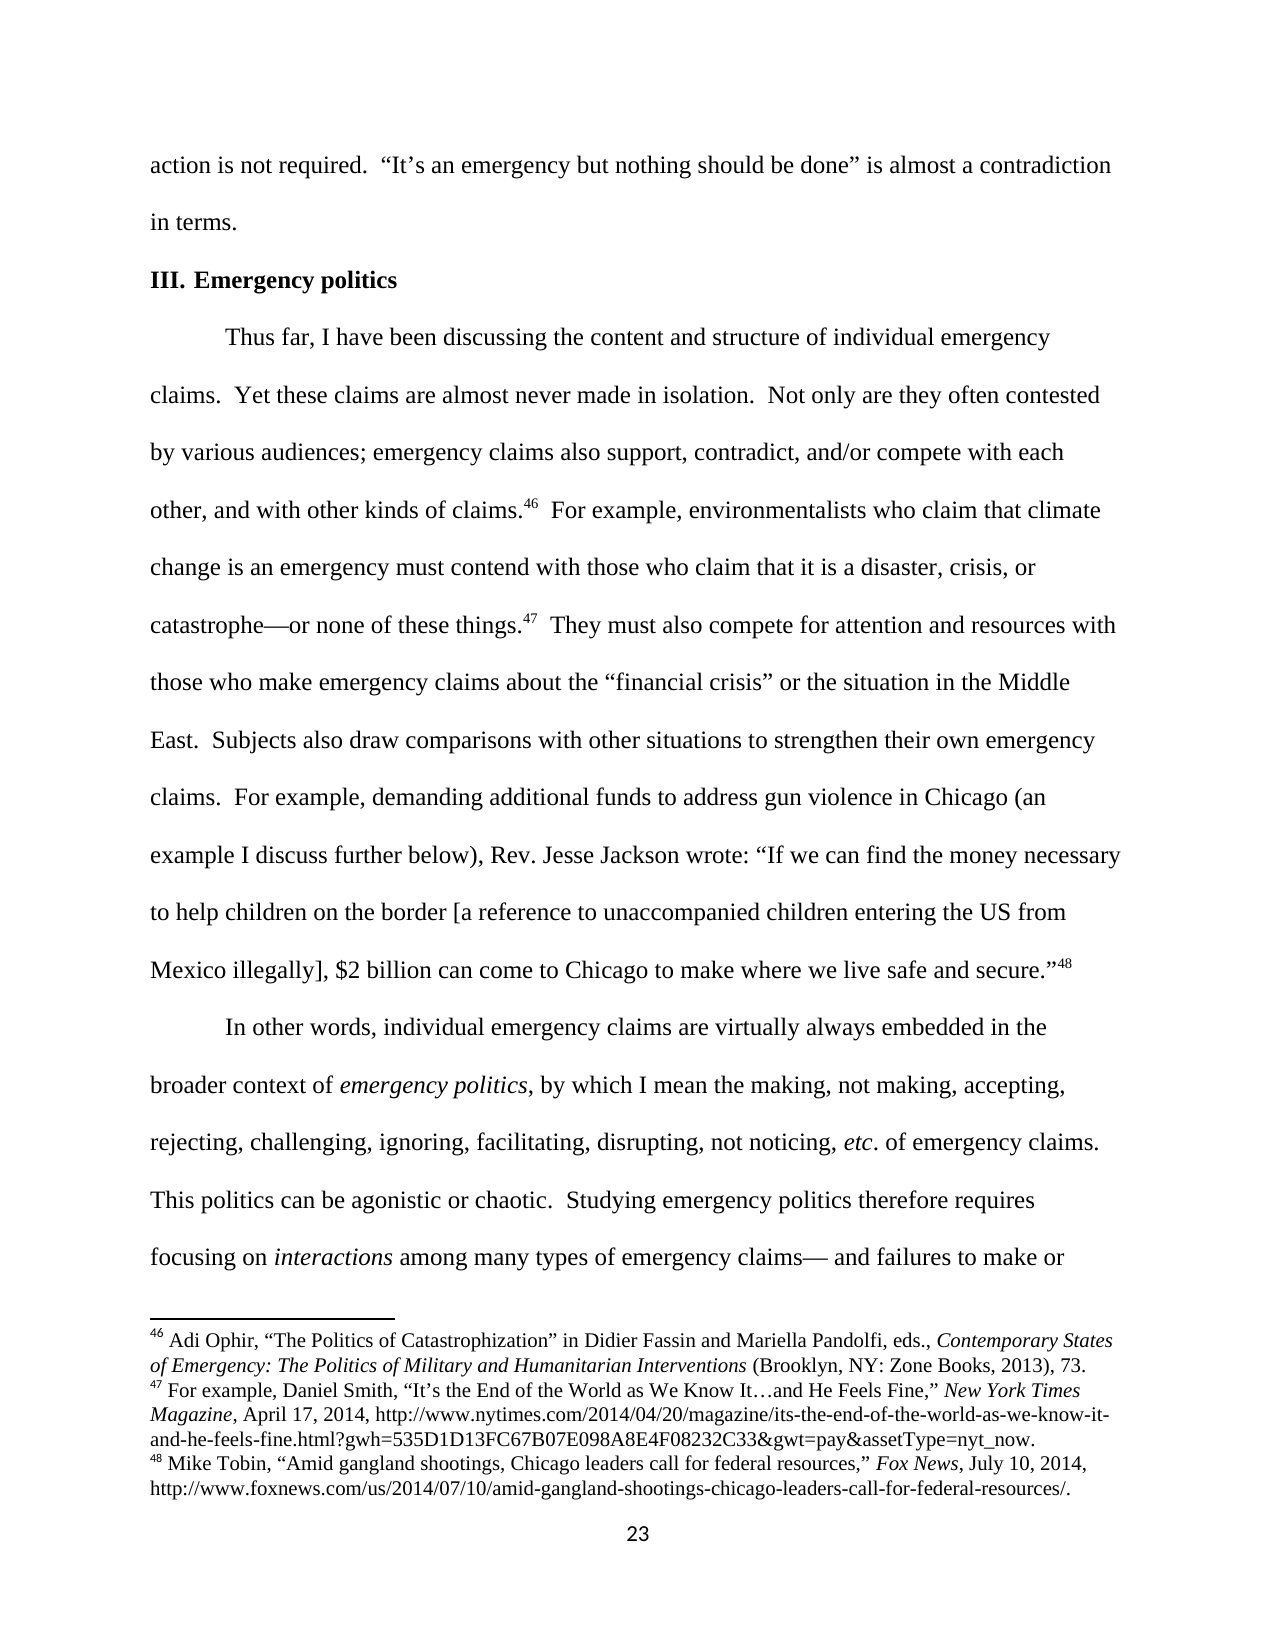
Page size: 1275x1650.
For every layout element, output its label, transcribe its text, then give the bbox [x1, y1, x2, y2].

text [150, 1012, 1125, 1271]
list Emergency politics [150, 265, 1125, 294]
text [150, 150, 1125, 236]
text Thus far, I have been discussing the content and structure of individual emergency claims. Yet these claims are almost never made in isolation. Not only are they often contested by various audiences; emergency claims also support, contradict, and/or compete with each other, and with other kinds of claims. For example, environmentalists who claim that climate change is an emergency must contend with those who claim that it is a disaster, crisis, or catastrophe—or none of these things. They must also compete for attention and resources with those who make emergency claims about the “financial crisis” or the situation in the Middle East. Subjects also draw comparisons with other situations to strengthen their own emergency claims. For example, demanding additional funds to address gun violence in Chicago (an example I discuss further below), Rev. Jesse Jackson wrote: “If we can find the money necessary to help children on the border [a reference to unaccompanied children entering the US from Mexico illegally], $2 billion can come to Chicago to make where we live safe and secure.” [150, 322, 1125, 984]
